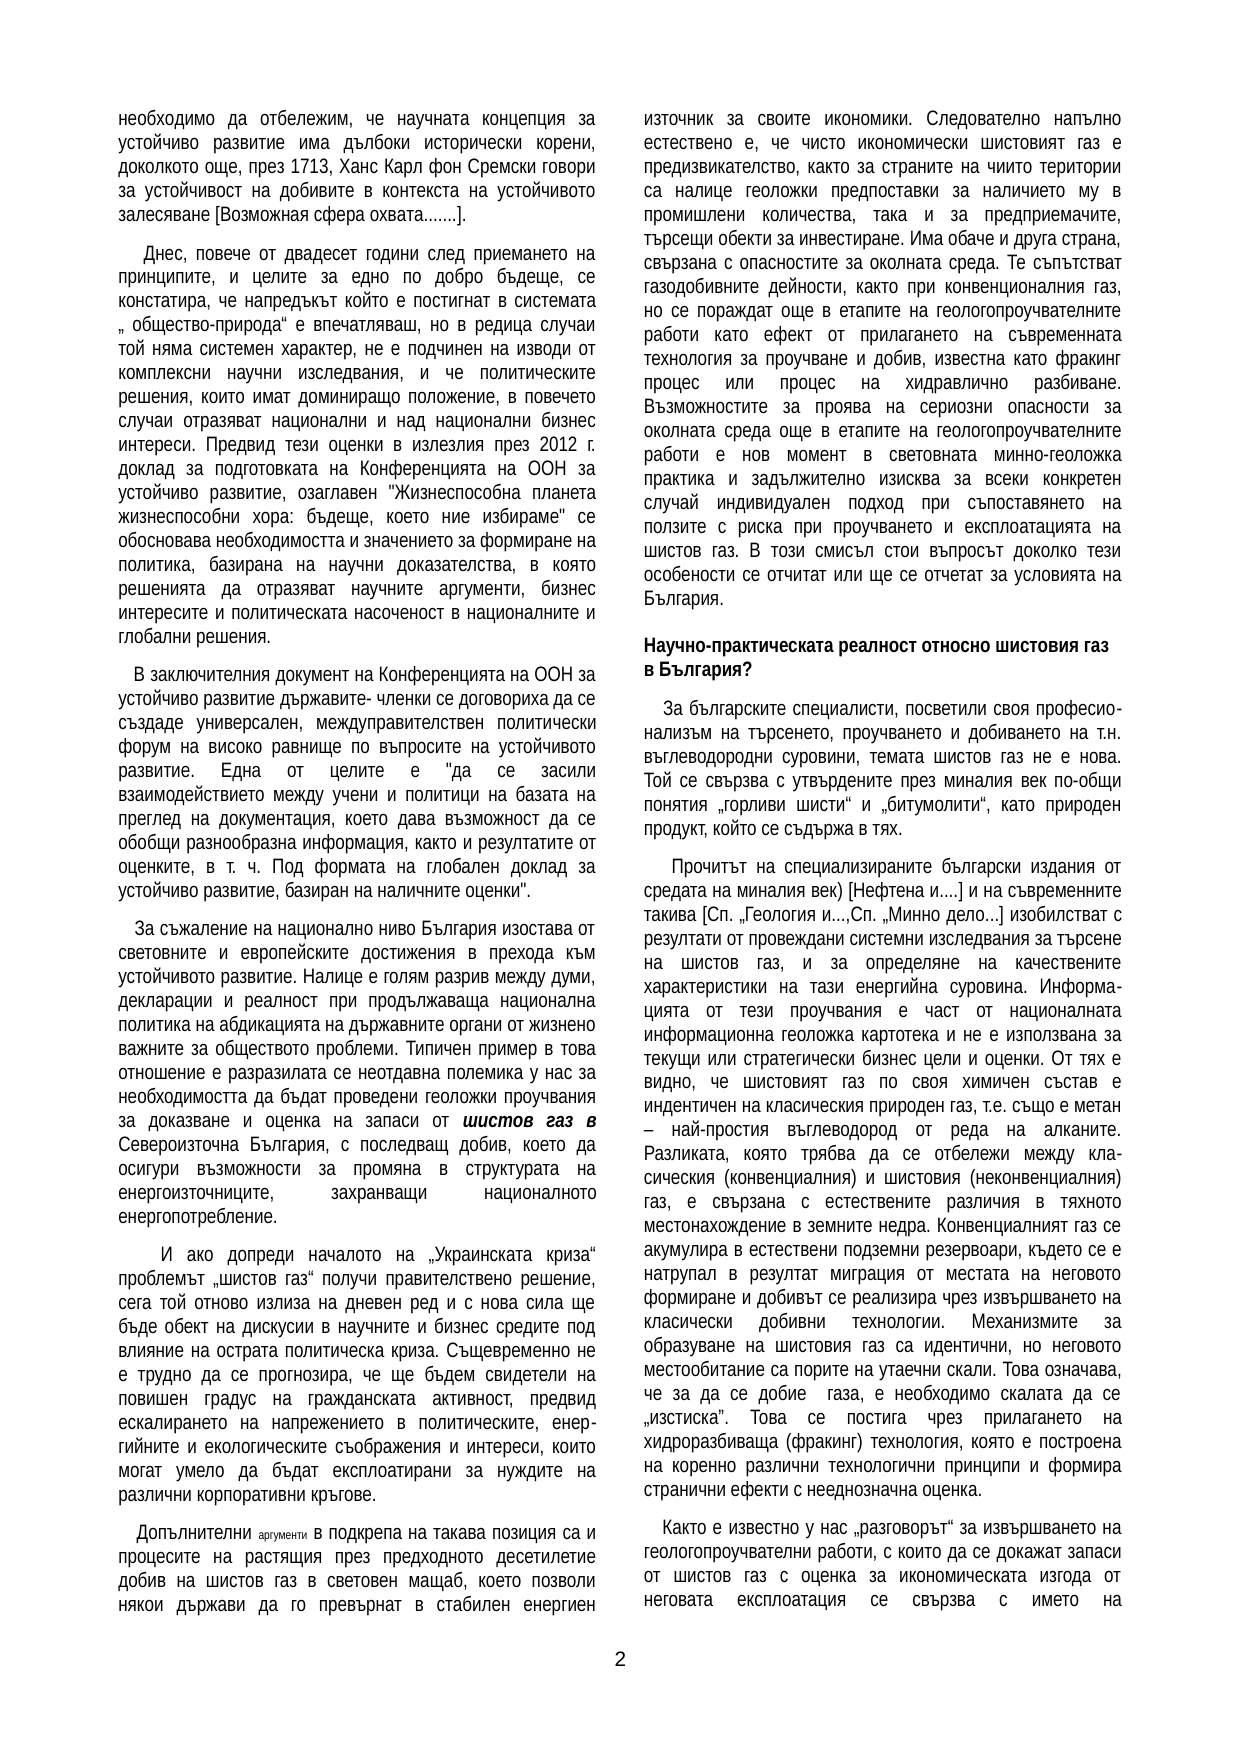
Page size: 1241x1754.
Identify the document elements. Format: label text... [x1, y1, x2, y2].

text Научно-практическата реалност относно шистовия газ в България? [644, 633, 1122, 681]
text Прочитът на специализираните български издания от средата на миналия век) [Нефтена и....] и на съвременните такива [Сп. „Геология и...,Сп. „Минно дело...] изобилстват с резултати от провеждани системни изследвания за търсене на шистов газ, и за определяне на качествените характеристики на тази енергийна суровина. Информацията от тези проучвания е част от националната информационна геоложка картотека и не е използвана за текущи или стратегически бизнес цели и оценки. От тях е видно, че шистовият газ по своя химичен състав е индентичен на класическия природен газ, т.е. също е метан – най-простия въглеводород от реда на алканите. Разликата, която трябва да се отбележи между класическия (конвенциалния) и шистовия (неконвенциалния) газ, е свързана с естествените различия в тяхното местонахождение в земните недра. Конвенциалният газ се акумулира в естествени подземни резервоари, където се е натрупал в резултат миграция от местата на неговото формиране и добивът се реализира чрез извършването на класически добивни технологии. Механизмите за образуване на шистовия газ са идентични, но неговото местообитание са порите на утаечни скали. Това означава, че за да се добие газа, е необходимо скалата да се „изстиска”. Това се постига чрез прилагането на хидроразбиваща (фракинг) технология, която е построена на коренно различни технологични принципи и формира странични ефекти с нееднозначна оценка. [644, 854, 1122, 1501]
text В заключителния документ на Конференцията на ООН за устойчиво развитие държавите- членки се договориха да се създаде универсален, междуправителствен политически форум на високо равнище по въпросите на устойчивото развитие. Една от целите е "да се засили взаимодействието между учени и политици на базата на преглед на документация, което дава възможност да се обобщи разнообразна информация, както и резултатите от оценките, в т. ч. Под формата на глобален доклад за устойчиво развитие, базиран на наличните оценки". [118, 662, 596, 902]
text Допълнителни аргументи в подкрепа на такава позиция са и процесите на растящия през предходното десетилетие добив на шистов газ в световен мащаб, което позволи някои държави да го превърнат в стабилен енергиен източник за своите икономики. Следователно напълно естествено е, че чисто икономически шистовият газ е предизвикателство, както за страните на чиито територии са налице геоложки предпоставки за наличието му в промишлени количества, така и за предприемачите, търсещи обекти за инвестиране. Има обаче и друга страна, свързана с опасностите за околната среда. Те съпътстват газодобивните дейности, както при конвенционалния газ, но се пораждат още в етапите на геологопроучвателните работи като ефект от прилагането на съвременната технология за проучване и добив, известна като фракинг процес или процес на хидравлично разбиване. Възможностите за проява на сериозни опасности за околната среда още в етапите на геологопроучвателните работи е нов момент в световната минно-геоложка практика и задължително изисква за всеки конкретен случай индивидуален подход при съпоставянето на ползите с риска при проучването и експлоатацията на шистов газ. В този смисъл стои въпросът доколко тези особености се отчитат или ще се отчетат за условията на България. [644, 106, 1122, 609]
text За българските специалисти, посветили своя професионализъм на търсенето, проучването и добиването на т.н. въглеводородни суровини, темата шистов газ не е нова. Той се свързва с утвърдените през миналия век по-общи понятия „горливи шисти“ и „битумолити“, като природен продукт, който се съдържа в тях. [644, 696, 1122, 839]
text И ако допреди началото на „Украинската криза“ проблемът „шистов газ“ получи правителствено решение, сега той отново излиза на дневен ред и с нова сила ще бъде обект на дискусии в научните и бизнес средите под влияние на острата политическа криза. Същевременно не е трудно да се прогнозира, че ще бъдем свидетели на повишен градус на гражданската активност, предвид ескалирането на напрежението в политическите, енергийните и екологическите съображения и интереси, които могат умело да бъдат експлоатирани за нуждите на различни корпоративни кръгове. [118, 1242, 596, 1506]
text За съжаление на национално ниво България изостава от световните и европейските достижения в прехода към устойчивото развитие. Налице е голям разрив между думи, декларации и реалност при продължаваща национална политика на абдикацията на държавните органи от жизнено важните за обществото проблеми. Типичен пример в това отношение е разразилата се неотдавна полемика у нас за необходимостта да бъдат проведени геоложки проучвания за доказване и оценка на запаси от шистов газ в Североизточна България, с последващ добив, което да осигури възможности за промяна в структурата на енергоизточниците, захранващи националното енергопотребление. [118, 916, 596, 1228]
text Днес, повече от двадесет години след приемането на принципите, и целите за едно по добро бъдеще, се констатира, че напредъкът който е постигнат в системата „ общество-природа“ е впечатляваш, но в редица случаи той няма системен характер, не е подчинен на изводи от комплексни научни изследвания, и че политическите решения, които имат доминиращо положение, в повечето случаи отразяват национални и над национални бизнес интереси. Предвид тези оценки в излезлия през 2012 г. доклад за подготовката на Конференцията на ООН за устойчиво развитие, озаглавен "Жизнеспособна планета жизнеспособни хора: бъдеще, което ние избираме" се обосновава необходимостта и значението за формиране на политика, базирана на научни доказателства, в която решенията да отразяват научните аргументи, бизнес интересите и политическата насоченост в националните и глобални решения. [118, 241, 596, 648]
